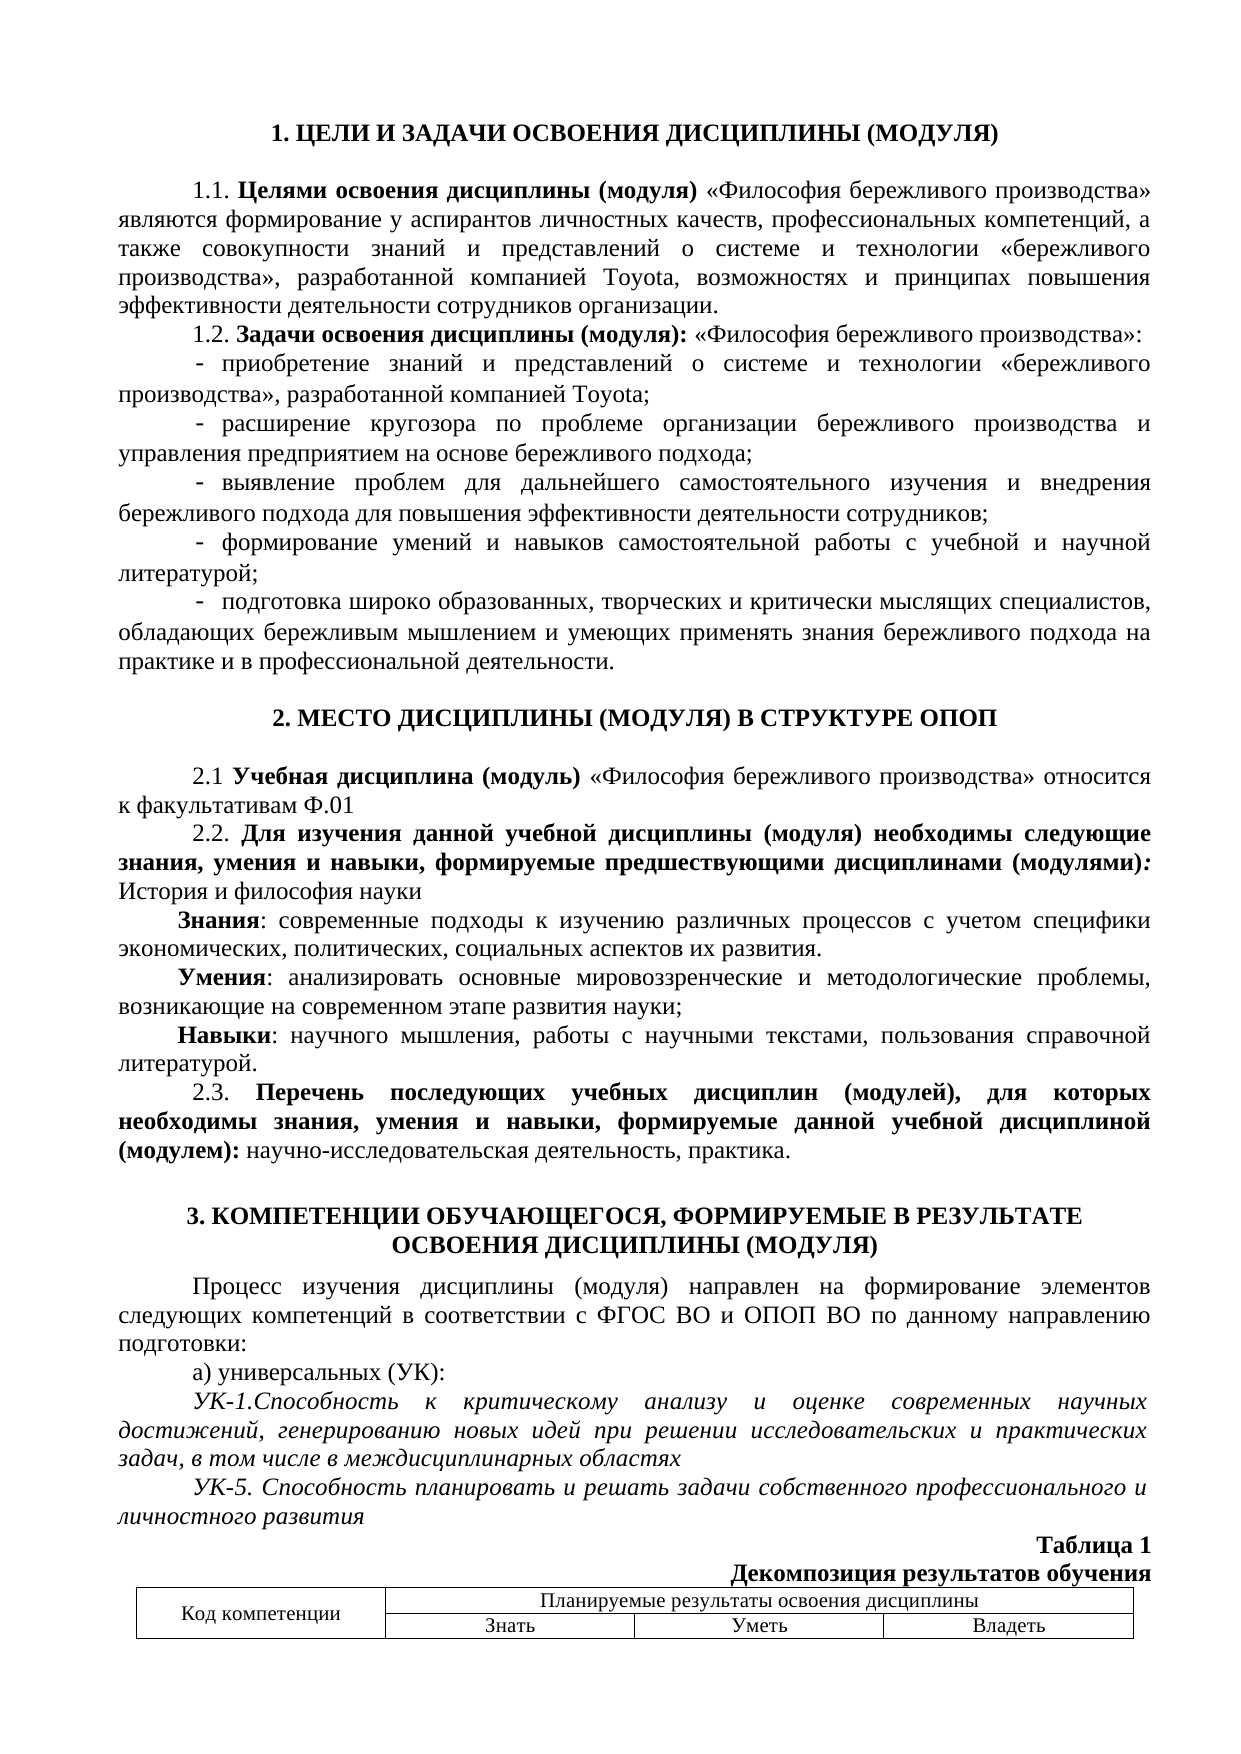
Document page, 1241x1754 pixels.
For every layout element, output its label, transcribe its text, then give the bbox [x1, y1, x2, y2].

text 1.2. Задачи освоения дисциплины (модуля): «Философия бережливого производства»: [118, 319, 1152, 348]
list приобретение знаний и представлений о системе и технологии «бережливого производства», разработанной компанией Toyota; [118, 348, 1152, 408]
text УК-5. Способность планировать и решать задачи собственного профессионального и личностного развития [118, 1472, 1152, 1530]
list подготовка широко образованных, творческих и критически мыслящих специалистов, обладающих бережливым мышлением и умеющих применять знания бережливого подхода на практике и в профессиональной деятельности. [118, 586, 1152, 675]
text 2.2. Для изучения данной учебной дисциплины (модуля) необходимы следующие знания, умения и навыки, формируемые предшествующими дисциплинами (модулями): История и философия науки [118, 818, 1152, 905]
table_header Код компетенции [137, 1588, 385, 1637]
text 2. МЕСТО ДИСЦИПЛИНЫ (МОДУЛЯ) В СТРУКТУРЕ ОПОП [118, 703, 1152, 732]
text 1. ЦЕЛИ И ЗАДАЧИ ОСВОЕНИЯ ДИСЦИПЛИНЫ (МОДУЛЯ) [118, 118, 1152, 147]
table_cell Знать [386, 1614, 634, 1637]
text 1.1. Целями освоения дисциплины (модуля) «Философия бережливого производства» являются формирование у аспирантов личностных качеств, профессиональных компетенций, а также совокупности знаний и представлений о системе и технологии «бережливого производства», разработанной компанией Toyota, возможностях и принципах повышения эффективности деятельности сотрудников организации. [118, 176, 1152, 319]
text 3. КОМПЕТЕНЦИИ ОБУЧАЮЩЕГОСЯ, ФОРМИРУЕМЫЕ В РЕЗУЛЬТАТЕ ОСВОЕНИЯ ДИСЦИПЛИНЫ (МОДУЛЯ) [118, 1201, 1152, 1258]
text 2.3. Перечень последующих учебных дисциплин (модулей), для которых необходимы знания, умения и навыки, формируемые данной учебной дисциплиной (модулем): научно-исследовательская деятельность, практика. [118, 1077, 1152, 1163]
text Умения: анализировать основные мировоззренческие и методологические проблемы, возникающие на современном этапе развития науки; [118, 962, 1152, 1020]
text УК-1.Способность к критическому анализу и оценке современных научных достижений, генерированию новых идей при решении исследовательских и практических задач, в том числе в междисциплинарных областях [118, 1386, 1152, 1472]
text а) универсальных (УК): [118, 1357, 1152, 1386]
list формирование умений и навыков самостоятельной работы с учебной и научной литературой; [118, 527, 1152, 586]
list выявление проблем для дальнейшего самостоятельного изучения и внедрения бережливого подхода для повышения эффективности деятельности сотрудников; [118, 467, 1152, 527]
text Процесс изучения дисциплины (модуля) направлен на формирование элементов следующих компетенций в соответствии с ФГОС ВО и ОПОП ВО по данному направлению подготовки: [118, 1271, 1152, 1357]
text Декомпозиция результатов обучения [118, 1558, 1152, 1587]
table_header Планируемые результаты освоения дисциплины [386, 1588, 1133, 1612]
table_cell Владеть [884, 1614, 1133, 1637]
list расширение кругозора по проблеме организации бережливого производства и управления предприятием на основе бережливого подхода; [118, 408, 1152, 467]
table_cell Уметь [635, 1614, 883, 1637]
text Знания: современные подходы к изучению различных процессов с учетом специфики экономических, политических, социальных аспектов их развития. [118, 905, 1152, 962]
text Таблица 1 [118, 1530, 1152, 1558]
text Навыки: научного мышления, работы с научными текстами, пользования справочной литературой. [118, 1020, 1152, 1077]
text 2.1 Учебная дисциплина (модуль) «Философия бережливого производства» относится к факультативам Ф.01 [118, 761, 1152, 818]
